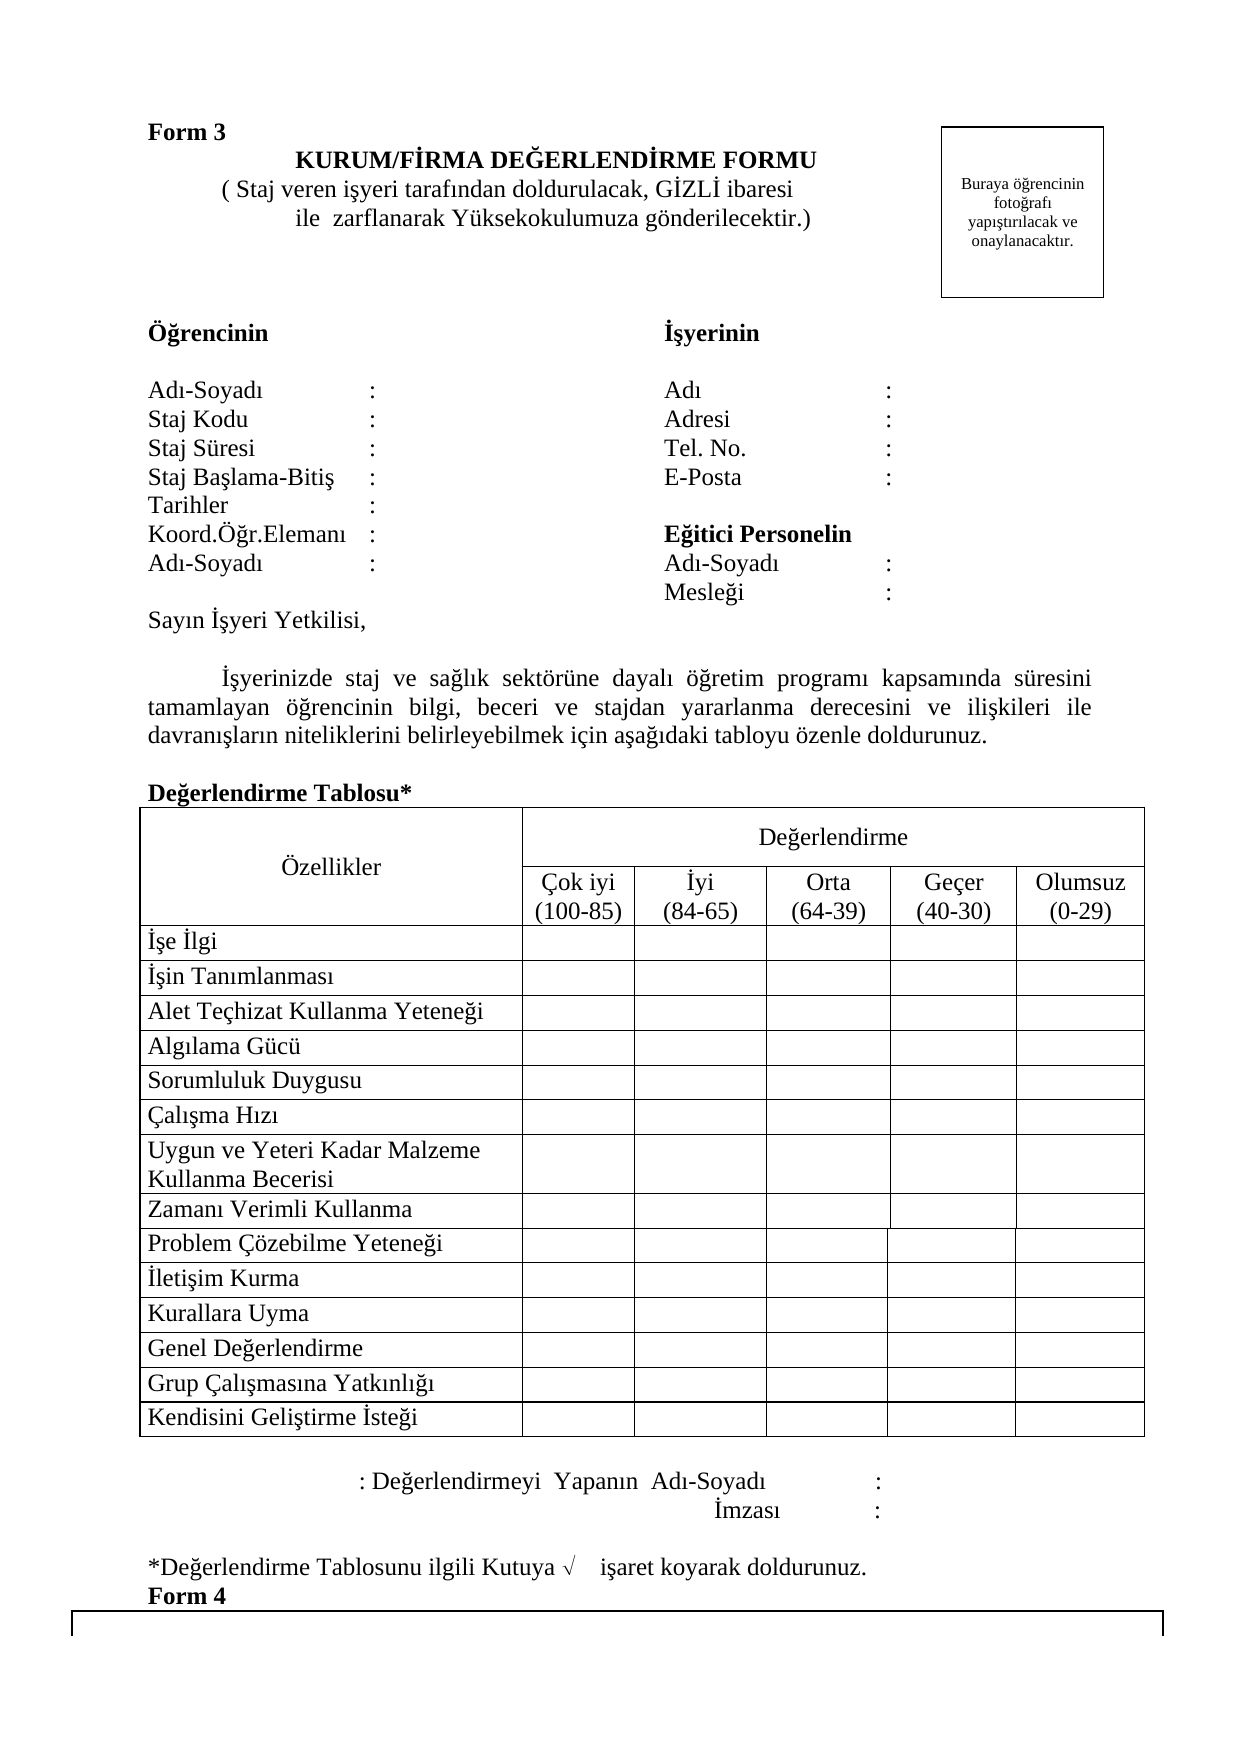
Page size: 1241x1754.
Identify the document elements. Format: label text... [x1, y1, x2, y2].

text Mesleği : [148, 577, 1092, 605]
table_cell [888, 1263, 1015, 1297]
text *Değerlendirme Tablosunu ilgili Kutuya  işaret koyarak doldurunuz. [148, 1552, 1092, 1581]
table_cell [891, 961, 1016, 995]
table_cell [767, 961, 890, 995]
table_cell [1017, 1031, 1144, 1064]
table_cell İşin Tanımlanması [141, 961, 522, 995]
table_cell [1017, 1066, 1144, 1099]
table_cell [1017, 1100, 1144, 1134]
table_cell Kendisini Geliştirme İsteği [141, 1403, 522, 1436]
table_cell [1017, 1135, 1144, 1193]
text KURUM/FİRMA DEĞERLENDİRME FORMU [148, 145, 941, 174]
table_cell [767, 1229, 887, 1262]
table_cell [635, 1066, 766, 1099]
table_cell [523, 1135, 634, 1193]
text Form 3 [148, 117, 1092, 145]
subtitle Öğrencinin İşyerinin [148, 318, 1092, 347]
table_cell [523, 1229, 634, 1262]
text Adı-Soyadı : Adı : [148, 375, 1092, 404]
table_cell [891, 1135, 1016, 1193]
table_cell [767, 1031, 890, 1064]
table_cell Kurallara Uyma [141, 1298, 522, 1332]
table_cell Genel Değerlendirme [141, 1333, 522, 1367]
table_cell [1016, 1229, 1144, 1262]
table_cell [1016, 1403, 1144, 1436]
table_cell [1016, 1298, 1144, 1332]
text ile zarflanarak Yüksekokulumuza gönderilecektir.) [221, 203, 941, 232]
table_cell İşe İlgi [141, 926, 522, 960]
text ( Staj veren işyeri tarafından doldurulacak, GİZLİ ibaresi [148, 174, 941, 203]
table_cell [635, 1135, 766, 1193]
table_cell [635, 996, 766, 1030]
table_cell Çalışma Hızı [141, 1100, 522, 1134]
table_cell [523, 1100, 634, 1134]
table_cell [1016, 1368, 1144, 1401]
table_cell [767, 1100, 890, 1134]
table_cell [523, 1263, 634, 1297]
table_cell Algılama Gücü [141, 1031, 522, 1064]
table_header Özellikler [141, 808, 522, 925]
table_cell [1017, 1194, 1144, 1227]
table_cell Alet Teçhizat Kullanma Yeteneği [141, 996, 522, 1030]
table_cell [767, 1333, 887, 1367]
table_cell [523, 1333, 634, 1367]
table_cell [635, 1368, 766, 1401]
table_cell [1017, 926, 1144, 960]
table_cell [635, 1194, 766, 1227]
table_header [73, 1612, 1162, 1636]
table_cell İyi (84-65) [635, 867, 766, 925]
table_cell [523, 1298, 634, 1332]
table_cell [888, 1229, 1015, 1262]
table_cell Sorumluluk Duygusu [141, 1066, 522, 1099]
table_cell [767, 1368, 887, 1401]
text Staj Kodu : Adresi : [148, 404, 1092, 433]
table_cell [523, 996, 634, 1030]
table_cell [767, 1298, 887, 1332]
table_cell Problem Çözebilme Yeteneği [141, 1229, 522, 1262]
table_cell [888, 1403, 1015, 1436]
table_cell [1017, 961, 1144, 995]
text İşyerinizde staj ve sağlık sektörüne dayalı öğretim programı kapsamında süresini tamamlayan öğrencinin bilgi, beceri ve stajdan yararlanma derecesini ve ilişkileri ile davranışların niteliklerini belirleyebilmek için aşağıdaki tabloyu özenle doldurunuz. [148, 663, 1092, 749]
table_cell [635, 1298, 766, 1332]
table_cell [635, 1229, 766, 1262]
text Staj Süresi : Tel. No. : [148, 433, 1092, 462]
table_cell [523, 1194, 634, 1227]
table_cell [891, 1100, 1016, 1134]
table_cell Olumsuz (0-29) [1017, 867, 1144, 925]
table_cell [523, 961, 634, 995]
table_cell [635, 1333, 766, 1367]
table_cell Zamanı Verimli Kullanma [141, 1194, 522, 1227]
text Staj Başlama-Bitiş : E-Posta : [148, 462, 1092, 490]
table_cell [891, 1066, 1016, 1099]
table_cell Çok iyi (100-85) [523, 867, 634, 925]
table_cell [635, 1031, 766, 1064]
text Sayın İşyeri Yetkilisi, [148, 605, 1092, 634]
table_cell [635, 1403, 766, 1436]
table_cell [1016, 1333, 1144, 1367]
table_cell [888, 1333, 1015, 1367]
text Adı-Soyadı : Adı-Soyadı : [148, 548, 1092, 577]
table_cell [767, 1403, 887, 1436]
table_cell [635, 1100, 766, 1134]
table_cell [635, 926, 766, 960]
table_cell [1016, 1263, 1144, 1297]
table_cell [891, 926, 1016, 960]
table_cell Uygun ve Yeteri Kadar Malzeme Kullanma Becerisi [141, 1135, 522, 1193]
table_cell [891, 996, 1016, 1030]
text Koord.Öğr.Elemanı : Eğitici Personelin [148, 519, 1092, 548]
table_cell İletişim Kurma [141, 1263, 522, 1297]
table_cell [767, 926, 890, 960]
text Tarihler : [148, 490, 1092, 519]
table_cell [891, 1031, 1016, 1064]
table_cell [888, 1368, 1015, 1401]
table_cell Grup Çalışmasına Yatkınlığı [141, 1368, 522, 1401]
table_cell [523, 1368, 634, 1401]
table_cell [635, 961, 766, 995]
subtitle Değerlendirme Tablosu* [148, 778, 1092, 807]
text : Değerlendirmeyi Yapanın Adı-Soyadı : [148, 1466, 1092, 1495]
table_cell [767, 996, 890, 1030]
text İmzası : [148, 1495, 1092, 1523]
table_cell [635, 1263, 766, 1297]
table_cell [523, 926, 634, 960]
table_cell [523, 1403, 634, 1436]
table_cell [523, 1031, 634, 1064]
table_cell [767, 1135, 890, 1193]
table_cell [767, 1263, 887, 1297]
table_cell [767, 1066, 890, 1099]
text Form 4 [148, 1581, 1092, 1610]
table_cell [767, 1194, 890, 1227]
table_cell [888, 1298, 1015, 1332]
table_cell Orta (64-39) [767, 867, 890, 925]
table_cell [523, 1066, 634, 1099]
table_cell [1017, 996, 1144, 1030]
table_cell Geçer (40-30) [891, 867, 1016, 925]
table_cell [891, 1194, 1016, 1227]
table_header Değerlendirme [523, 808, 1144, 866]
